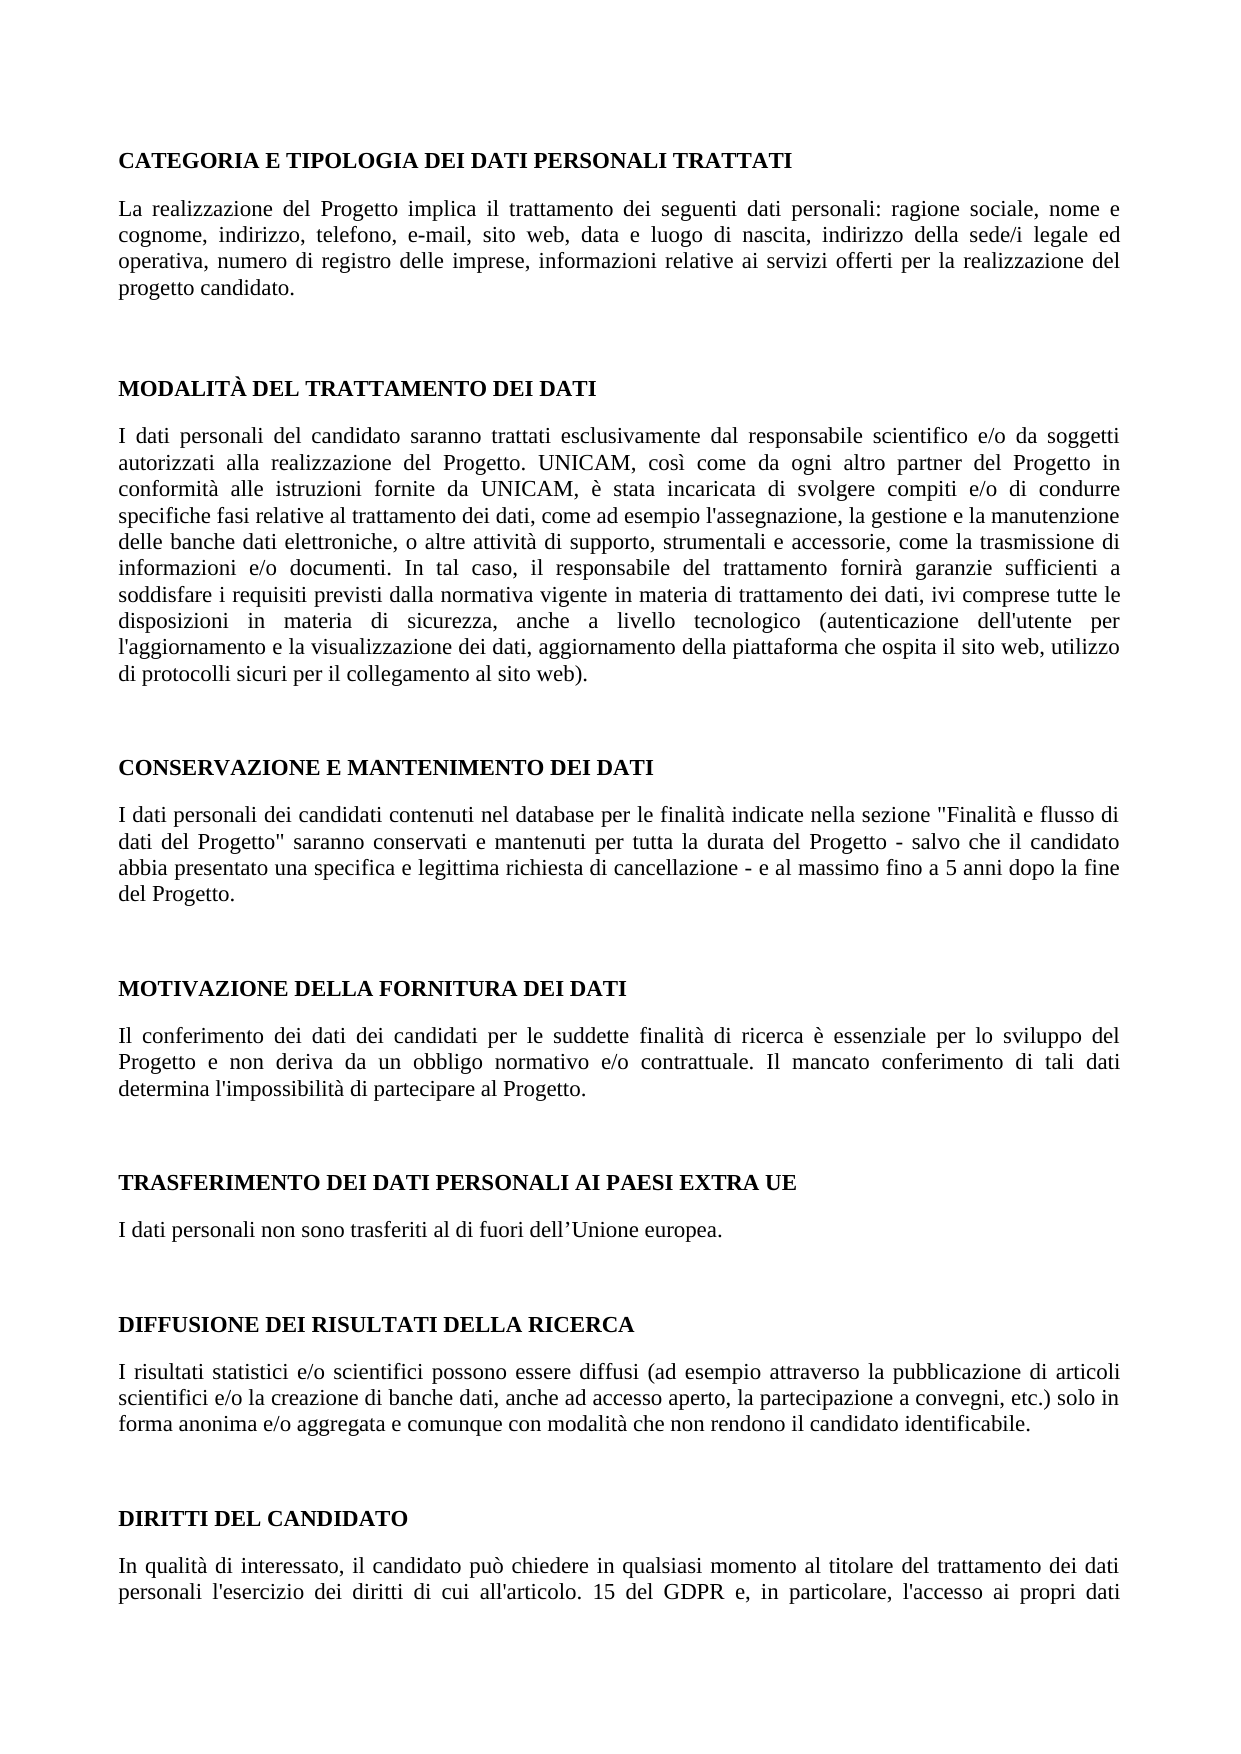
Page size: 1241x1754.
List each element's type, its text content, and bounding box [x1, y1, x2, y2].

text Il conferimento dei dati dei candidati per le suddette finalità di ricerca è essenziale per lo sviluppo del Progetto e non deriva da un obbligo normativo e/o contrattuale. Il mancato conferimento di tali dati determina l'impossibilità di partecipare al Progetto. [118, 1022, 1122, 1101]
text CONSERVAZIONE E MANTENIMENTO DEI DATI [118, 754, 1122, 781]
text I dati personali non sono trasferiti al di fuori dell’Unione europea. [118, 1216, 1122, 1243]
text I dati personali dei candidati contenuti nel database per le finalità indicate nella sezione "Finalità e flusso di dati del Progetto" saranno conservati e mantenuti per tutta la durata del Progetto - salvo che il candidato abbia presentato una specifica e legittima richiesta di cancellazione - e al massimo fino a 5 anni dopo la fine del Progetto. [118, 801, 1122, 907]
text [118, 1552, 1122, 1605]
text DIRITTI DEL CANDIDATO [118, 1505, 1122, 1531]
text DIFFUSIONE DEI RISULTATI DELLA RICERCA [118, 1311, 1122, 1337]
text MOTIVAZIONE DELLA FORNITURA DEI DATI [118, 975, 1122, 1001]
text MODALITÀ DEL TRATTAMENTO DEI DATI [118, 375, 1122, 402]
text La realizzazione del Progetto implica il trattamento dei seguenti dati personali: ragione sociale, nome e cognome, indirizzo, telefono, e-mail, sito web, data e luogo di nascita, indirizzo della sede/i legale ed operativa, numero di registro delle imprese, informazioni relative ai servizi offerti per la realizzazione del progetto candidato. [118, 195, 1122, 300]
text I dati personali del candidato saranno trattati esclusivamente dal responsabile scientifico e/o da soggetti autorizzati alla realizzazione del Progetto. UNICAM, così come da ogni altro partner del Progetto in conformità alle istruzioni fornite da UNICAM, è stata incaricata di svolgere compiti e/o di condurre specifiche fasi relative al trattamento dei dati, come ad esempio l'assegnazione, la gestione e la manutenzione delle banche dati elettroniche, o altre attività di supporto, strumentali e accessorie, come la trasmissione di informazioni e/o documenti. In tal caso, il responsabile del trattamento fornirà garanzie sufficienti a soddisfare i requisiti previsti dalla normativa vigente in materia di trattamento dei dati, ivi comprese tutte le disposizioni in materia di sicurezza, anche a livello tecnologico (autenticazione dell'utente per l'aggiornamento e la visualizzazione dei dati, aggiornamento della piattaforma che ospita il sito web, utilizzo di protocolli sicuri per il collegamento al sito web). [118, 423, 1122, 686]
text I risultati statistici e/o scientifici possono essere diffusi (ad esempio attraverso la pubblicazione di articoli scientifici e/o la creazione di banche dati, anche ad accesso aperto, la partecipazione a convegni, etc.) solo in forma anonima e/o aggregata e comunque con modalità che non rendono il candidato identificabile. [118, 1358, 1122, 1437]
text TRASFERIMENTO DEI DATI PERSONALI AI PAESI EXTRA UE [118, 1169, 1122, 1195]
text CATEGORIA E TIPOLOGIA DEI DATI PERSONALI TRATTATI [118, 148, 1122, 174]
